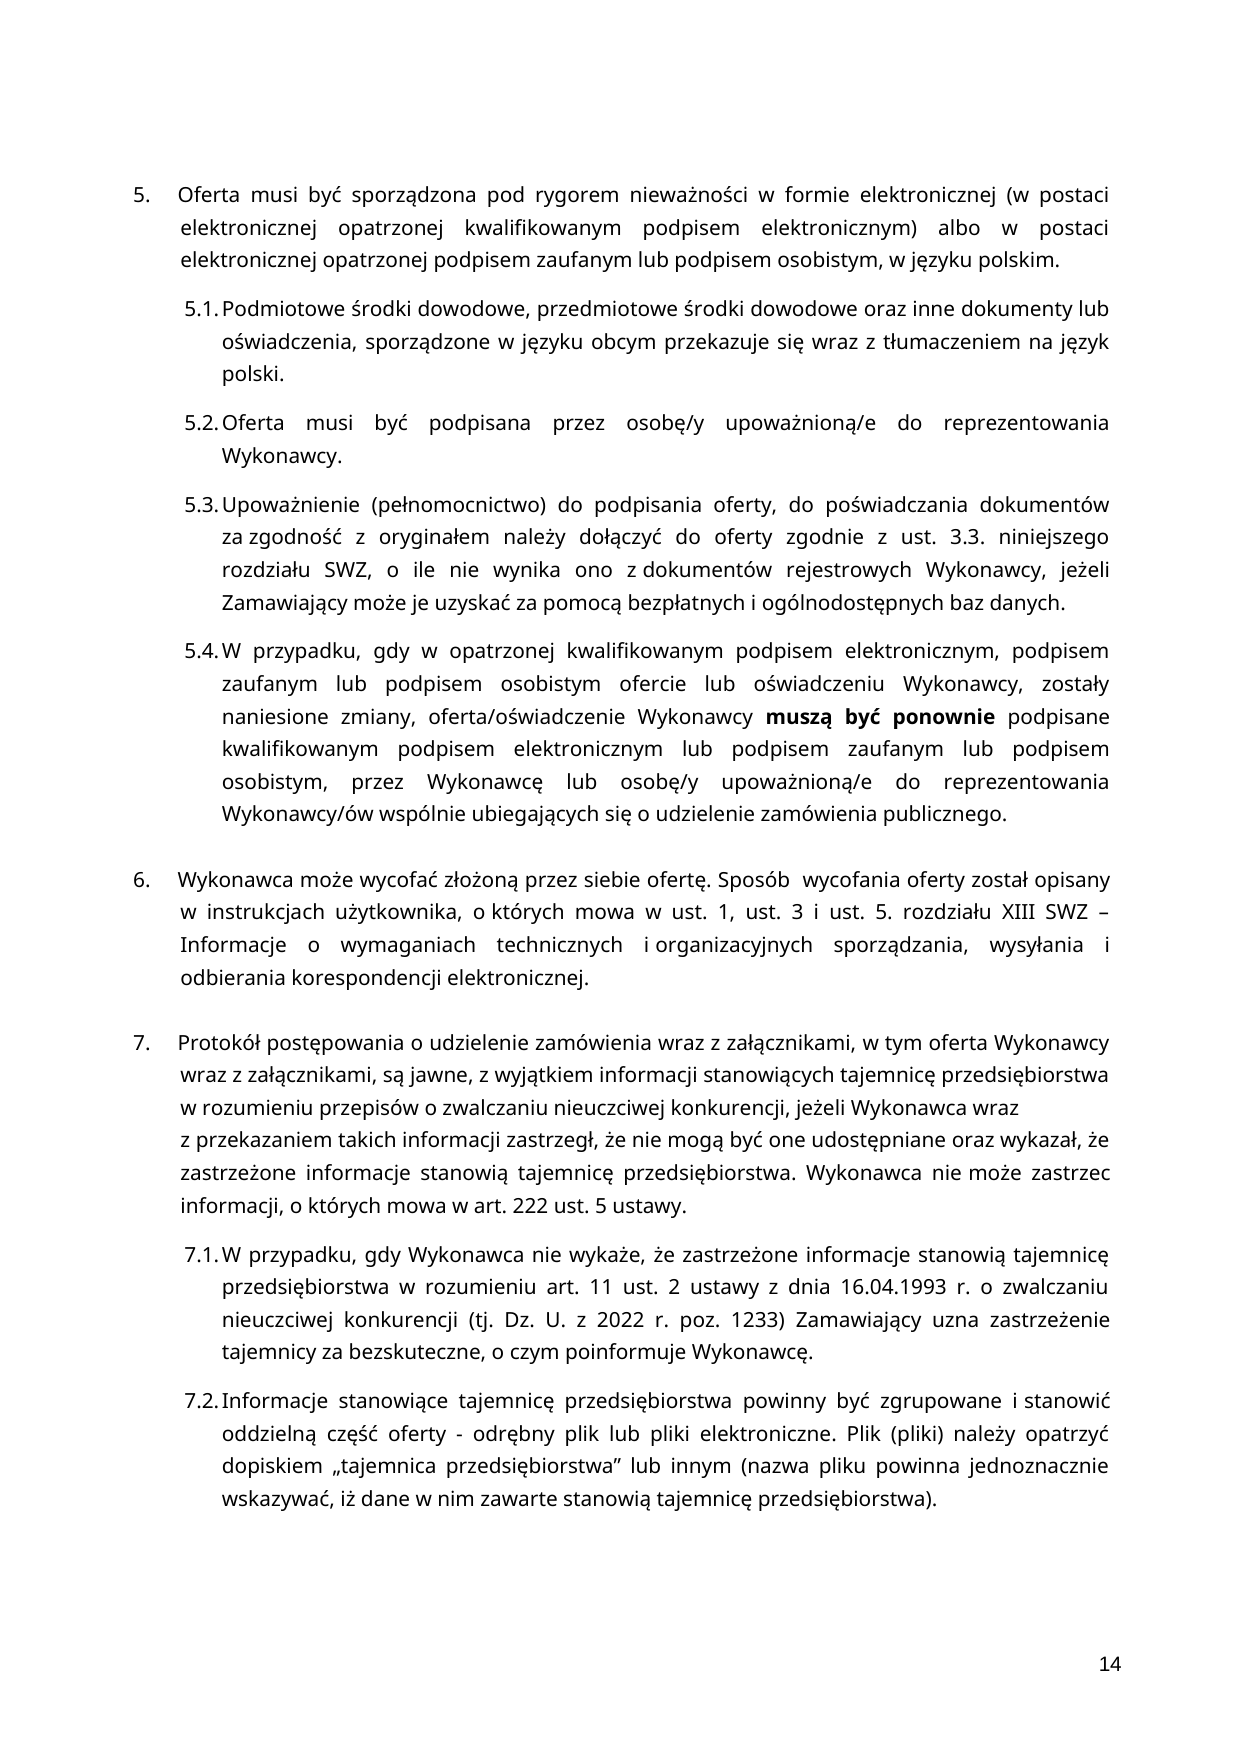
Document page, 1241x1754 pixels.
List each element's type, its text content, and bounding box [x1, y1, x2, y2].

list Informacje stanowiące tajemnicę przedsiębiorstwa powinny być zgrupowane i stanowić oddzielną część oferty - odrębny plik lub pliki elektroniczne. Plik (pliki) należy opatrzyć dopiskiem „tajemnica przedsiębiorstwa” lub innym (nazwa pliku powinna jednoznacznie wskazywać, iż dane w nim zawarte stanowią tajemnicę przedsiębiorstwa). [184, 1386, 1110, 1513]
list W przypadku, gdy Wykonawca nie wykaże, że zastrzeżone informacje stanowią tajemnicę przedsiębiorstwa w rozumieniu art. 11 ust. 2 ustawy z dnia 16.04.1993 r. o zwalczaniu nieuczciwej konkurencji (tj. Dz. U. z 2022 r. poz. 1233) Zamawiający uzna zastrzeżenie tajemnicy za bezskuteczne, o czym poinformuje Wykonawcę. [184, 1240, 1110, 1366]
list Protokół postępowania o udzielenie zamówienia wraz z załącznikami, w tym oferta Wykonawcy wraz z załącznikami, są jawne, z wyjątkiem informacji stanowiących tajemnicę przedsiębiorstwa w rozumieniu przepisów o zwalczaniu nieuczciwej konkurencji, jeżeli Wykonawca wraz z przekazaniem takich informacji zastrzegł, że nie mogą być one udostępniane oraz wykazał, że zastrzeżone informacje stanowią tajemnicę przedsiębiorstwa. Wykonawca nie może zastrzec informacji, o których mowa w art. 222 ust. 5 ustawy. [133, 1028, 1110, 1219]
list W przypadku, gdy w opatrzonej kwalifikowanym podpisem elektronicznym, podpisem zaufanym lub podpisem osobistym ofercie lub oświadczeniu Wykonawcy, zostały naniesione zmiany, oferta/oświadczenie Wykonawcy muszą być ponownie podpisane kwalifikowanym podpisem elektronicznym lub podpisem zaufanym lub podpisem osobistym, przez Wykonawcę lub osobę/y upoważnioną/e do reprezentowania Wykonawcy/ów wspólnie ubiegających się o udzielenie zamówienia publicznego. [184, 637, 1110, 828]
list Upoważnienie (pełnomocnictwo) do podpisania oferty, do poświadczania dokumentów za zgodność z oryginałem należy dołączyć do oferty zgodnie z ust. 3.3. niniejszego rozdziału SWZ, o ile nie wynika ono z dokumentów rejestrowych Wykonawcy, jeżeli Zamawiający może je uzyskać za pomocą bezpłatnych i ogólnodostępnych baz danych. [184, 490, 1110, 616]
list Oferta musi być sporządzona pod rygorem nieważności w formie elektronicznej (w postaci elektronicznej opatrzonej kwalifikowanym podpisem elektronicznym) albo w postaci elektronicznej opatrzonej podpisem zaufanym lub podpisem osobistym, w języku polskim. [133, 180, 1110, 274]
list Oferta musi być podpisana przez osobę/y upoważnioną/e do reprezentowania Wykonawcy. [184, 408, 1110, 469]
list Wykonawca może wycofać złożoną przez siebie ofertę. Sposób wycofania oferty został opisany w instrukcjach użytkownika, o których mowa w ust. 1, ust. 3 i ust. 5. rozdziału XIII SWZ – Informacje o wymaganiach technicznych i organizacyjnych sporządzania, wysyłania i odbierania korespondencji elektronicznej. [133, 865, 1110, 991]
list Podmiotowe środki dowodowe, przedmiotowe środki dowodowe oraz inne dokumenty lub oświadczenia, sporządzone w języku obcym przekazuje się wraz z tłumaczeniem na język polski. [184, 294, 1110, 388]
